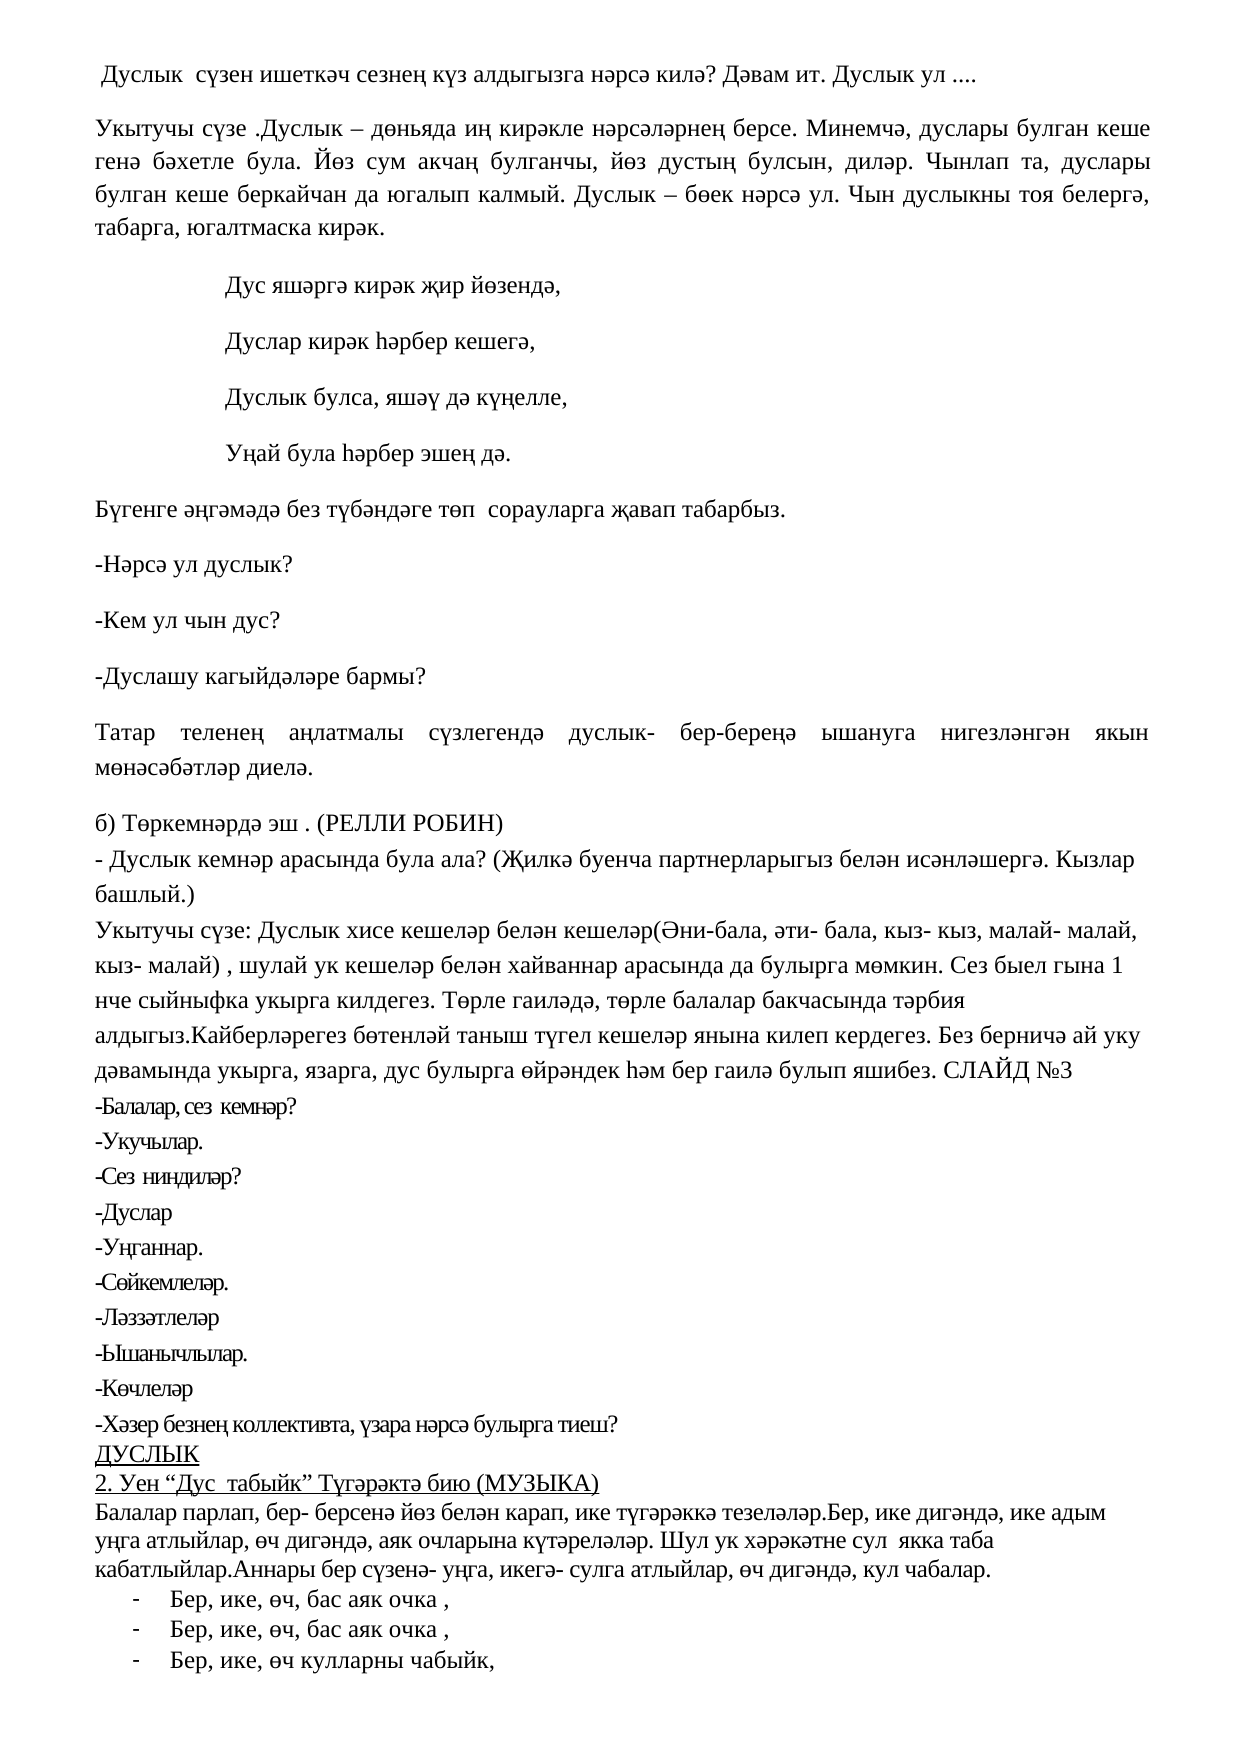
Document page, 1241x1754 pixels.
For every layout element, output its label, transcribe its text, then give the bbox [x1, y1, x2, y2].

list Бер, ике, өч кулларны чабыйк, [132, 1644, 1152, 1674]
list Бер, ике, өч, бас аяк очка , [132, 1613, 1152, 1644]
text ДУСЛЫК [94, 1439, 1152, 1468]
text Укытучы сүзе .Дуслык – дөньяда иң кирәкле нәрсәләрнең берсе. Минемчә, дуслары булган кеше генә бәхетле була. Йөз сум акчаң булганчы, йөз дустың булсын, диләр. Чынлап та, дуслары булган кеше беркайчан да югалып калмый. Дуслык – бөек нәрсә ул. Чын дуслыкны тоя белергә, табарга, югалтмаска кирәк. [94, 113, 1152, 241]
text -Ышанычлылар. [94, 1333, 1152, 1368]
text Дуслык сүзен ишеткәч сезнең күз алдыгызга нәрсә килә? Дәвам ит. Дуслык ул .... [94, 59, 1152, 88]
text Дус яшәргә кирәк җир йөзендә, [94, 266, 1149, 301]
text Дуслык булса, яшәү дә күңелле, [94, 377, 1149, 412]
text -Ләззәтлеләр [94, 1297, 1152, 1332]
list Бер, ике, өч, бас аяк очка , [132, 1583, 1152, 1613]
text -Нәрсә ул дуслык? [94, 545, 1149, 580]
text Уңай була һәрбер эшең дә. [94, 433, 1149, 468]
text -Сез ниндиләр? [94, 1156, 1152, 1191]
text -Дуслар [94, 1192, 1152, 1227]
text -Дуслашу кагыйдәләре бармы? [94, 657, 1149, 692]
text -Уңганнар. [94, 1227, 1152, 1262]
text -Балалар, сез кемнәр? [94, 1086, 1152, 1121]
text -Укучылар. [94, 1121, 1152, 1156]
text б) Төркемнәрдә эш . (РЕЛЛИ РОБИН) [94, 803, 1152, 838]
text - Дуслык кемнәр арасында була ала? (Җилкә буенча партнерларыгыз белән исәнләшергә. Кызлар башлый.) [94, 839, 1152, 909]
text -Сөйкемлеләр. [94, 1262, 1152, 1297]
text 2. Уен “Дус табыйк” Түгәрәктә бию (МУЗЫКА) [94, 1468, 1152, 1497]
text Дуслар кирәк һәрбер кешегә, [94, 322, 1149, 357]
text Укытучы сүзе: Дуслык хисе кешеләр белән кешеләр(Әни-бала, әти- бала, кыз- кыз, малай- малай, кыз- малай) , шулай ук кешеләр белән хайваннар арасында да булырга мөмкин. Сез быел гына 1 нче сыйныфка укырга килдегез. Төрле гаиләдә, төрле балалар бакчасында тәрбия алдыгыз.Кайберләрегез бөтенләй таныш түгел кешеләр янына килеп кердегез. Без берничә ай уку дәвамында укырга, язарга, дус булырга өйрәндек һәм бер гаилә булып яшибез. СЛАЙД №3 [94, 910, 1152, 1085]
text -Кем ул чын дус? [94, 601, 1149, 636]
text Балалар парлап, бер- берсенә йөз белән карап, ике түгәрәккә тезеләләр.Бер, ике дигәндә, ике адым уңга атлыйлар, өч дигәндә, аяк очларына күтәреләләр. Шул ук хәрәкәтне сул якка таба кабатлыйлар.Аннары бер сүзенә- уңга, икегә- сулга атлыйлар, өч дигәндә, кул чабалар. [94, 1497, 1152, 1583]
text -Көчлеләр [94, 1368, 1152, 1403]
text Татар теленең аңлатмалы сүзлегендә дуслык- бер-береңә ышануга нигезләнгән якын мөнәсәбәтләр диелә. [94, 712, 1149, 782]
text Бүгенге әңгәмәдә без түбәндәге төп сорауларга җавап табарбыз. [94, 489, 1149, 524]
text -Хәзер безнең коллективта, үзара нәрсә булырга тиеш? [94, 1404, 1152, 1439]
